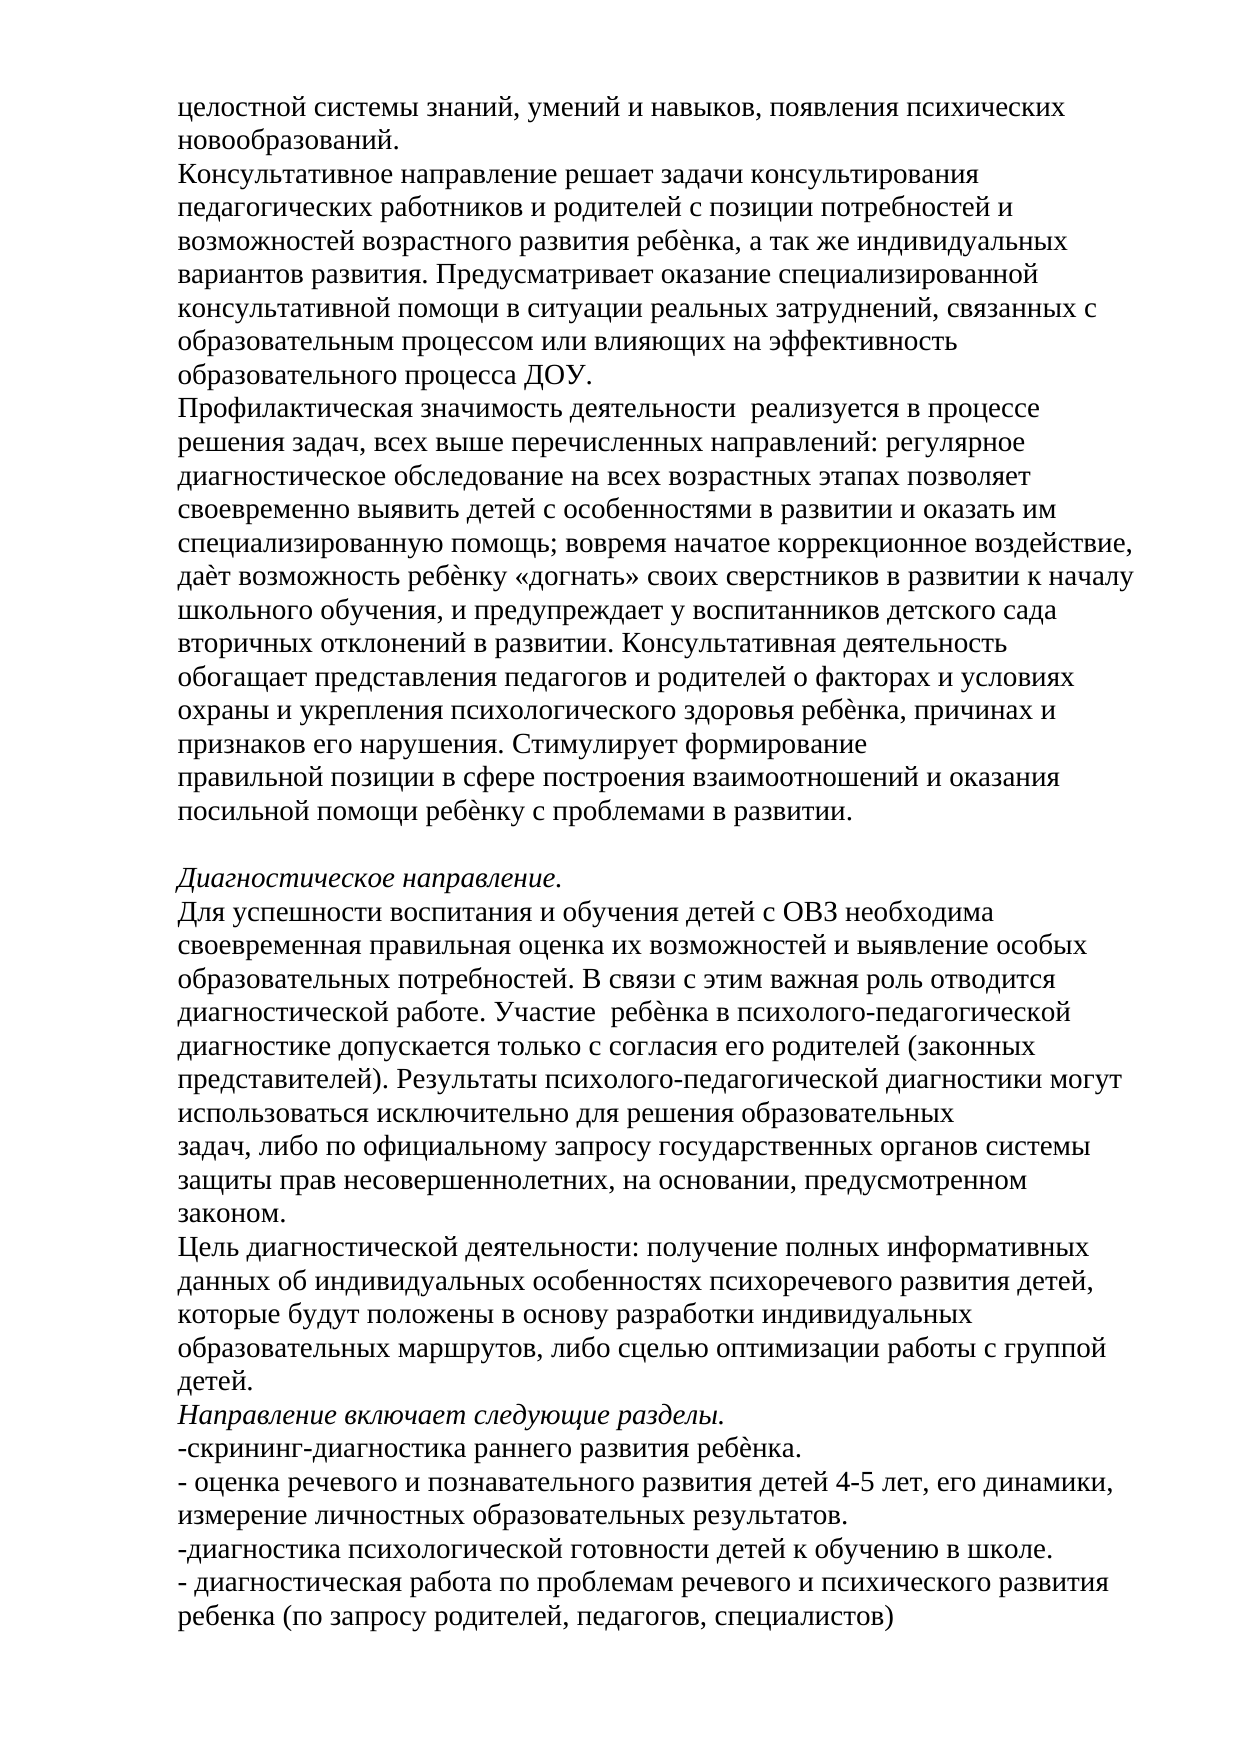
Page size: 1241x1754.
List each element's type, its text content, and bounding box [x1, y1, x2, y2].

text консультативной помощи в ситуации реальных затруднений, связанных с образовательным процессом или влияющих на эффективность образовательного процесса ДОУ. [177, 290, 1137, 391]
text Консультативное направление решает задачи консультирования педагогических работников и родителей с позиции потребностей и возможностей возрастного развития ребѐнка, а так же индивидуальных вариантов развития. Предусматривает оказание специализированной [177, 156, 1137, 290]
text -диагностика психологической готовности детей к обучению в школе. [177, 1531, 1137, 1564]
text решения задач, всех выше перечисленных направлений: регулярное диагностическое обследование на всех возрастных этапах позволяет своевременно выявить детей с особенностями в развитии и оказать им специализированную помощь; вовремя начатое коррекционное воздействие, даѐт возможность ребѐнку «догнать» своих сверстников в развитии к началу школьного обучения, и предупреждает у воспитанников детского сада вторичных отклонений в развитии. Консультативная деятельность обогащает представления педагогов и родителей о факторах и условиях охраны и укрепления психологического здоровья ребѐнка, причинах и признаков его нарушения. Стимулирует формирование [177, 424, 1137, 759]
text измерение личностных образовательных результатов. [177, 1497, 1137, 1531]
text правильной позиции в сфере построения взаимоотношений и оказания посильной помощи ребѐнку с проблемами в развитии. [177, 759, 1137, 827]
text Диагностическое направление. [177, 860, 1137, 894]
text целостной системы знаний, умений и навыков, появления психических новообразований. [177, 89, 1137, 156]
text Для успешности воспитания и обучения детей с ОВЗ необходима своевременная правильная оценка их возможностей и выявление особых образовательных потребностей. В связи с этим важная роль отводится диагностической работе. Участие ребѐнка в психолого-педагогической диагностике допускается только с согласия его родителей (законных представителей). Результаты психолого-педагогической диагностики могут использоваться исключительно для решения образовательных [177, 894, 1137, 1128]
text - диагностическая работа по проблемам речевого и психического развития ребенка (по запросу родителей, педагогов, специалистов) [177, 1564, 1137, 1632]
text - оценка речевого и познавательного развития детей 4-5 лет, его динамики, [177, 1464, 1137, 1497]
text задач, либо по официальному запросу государственных органов системы защиты прав несовершеннолетних, на основании, предусмотренном законом. [177, 1128, 1137, 1229]
text Цель диагностической деятельности: получение полных информативных данных об индивидуальных особенностях психоречевого развития детей, которые будут положены в основу разработки индивидуальных образовательных маршрутов, либо сцелью оптимизации работы с группой детей. [177, 1229, 1137, 1397]
text Профилактическая значимость деятельности реализуется в процессе [177, 391, 1137, 424]
text -скрининг-диагностика раннего развития ребѐнка. [177, 1430, 1137, 1464]
text Направление включает следующие разделы. [177, 1397, 1137, 1430]
